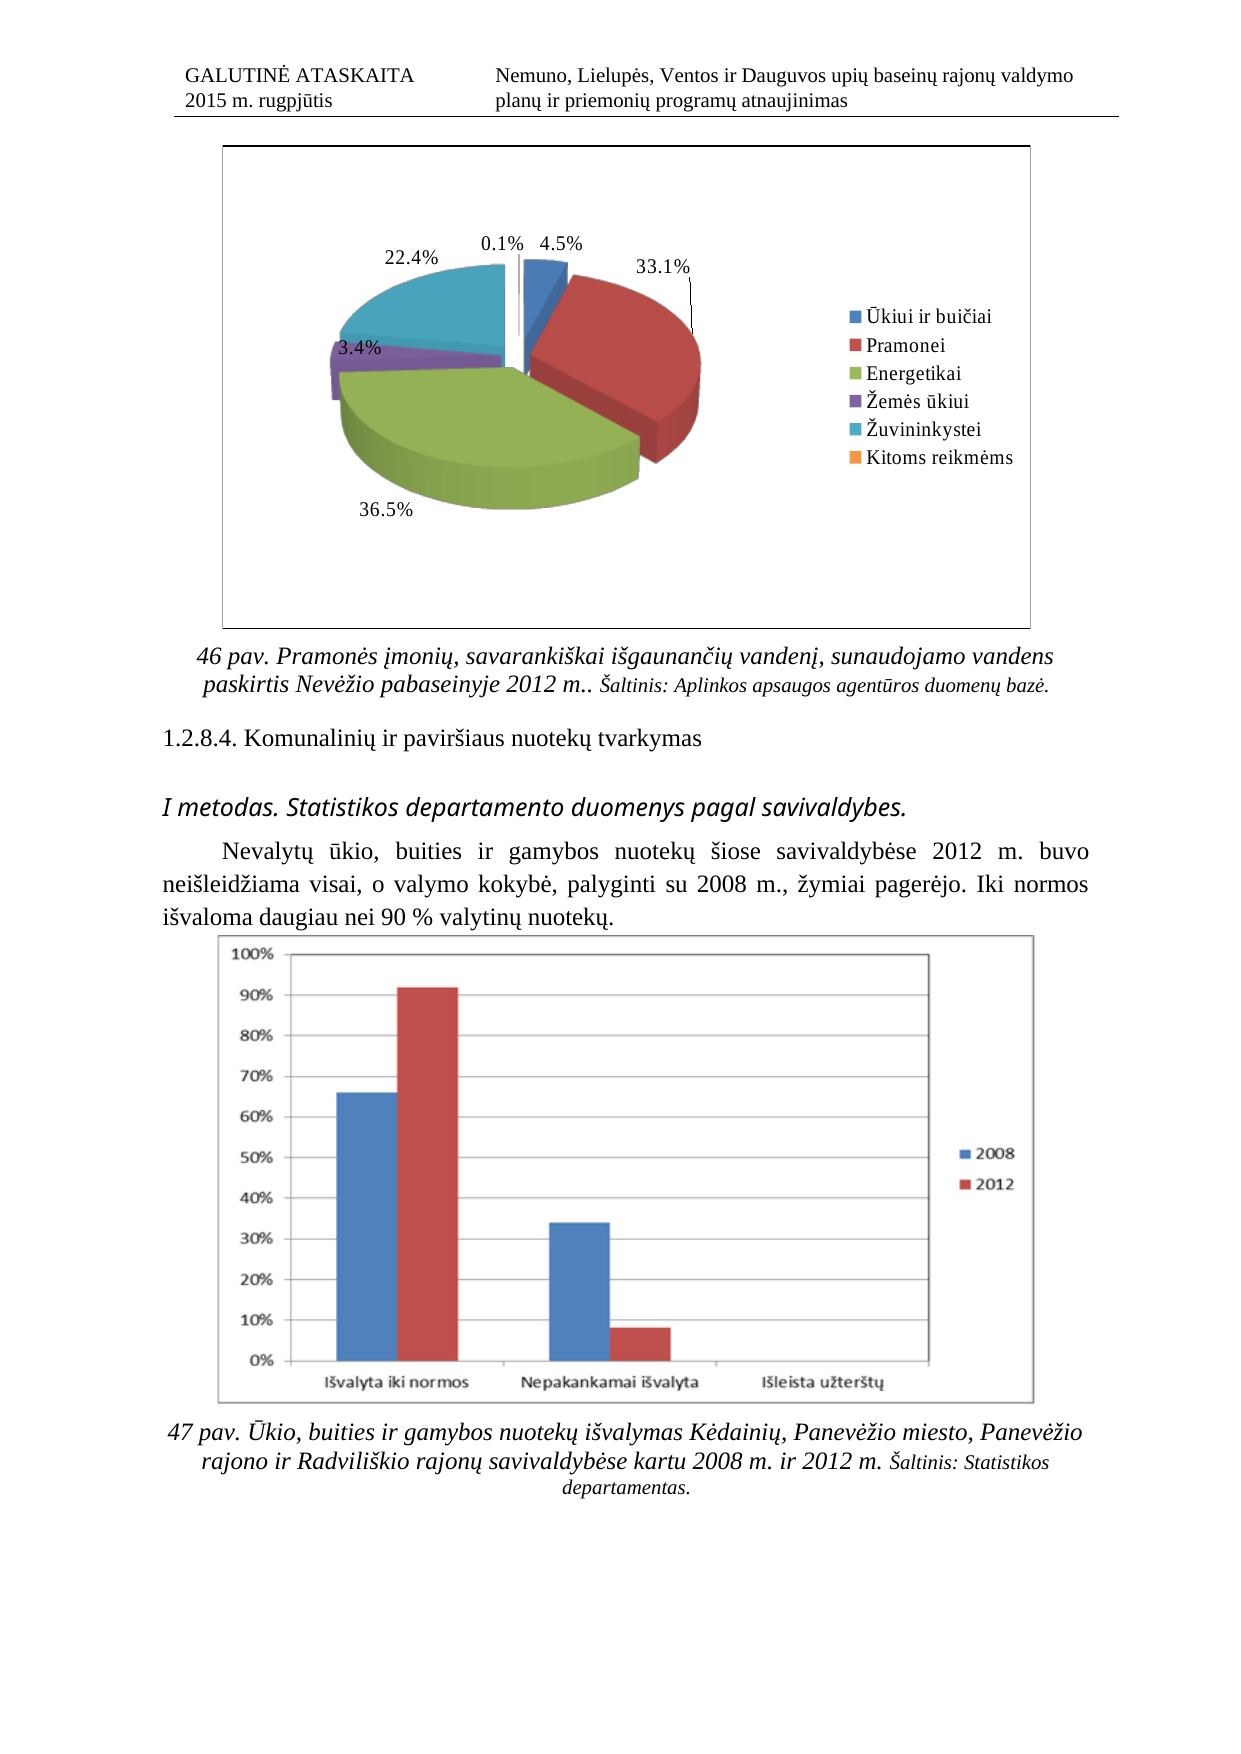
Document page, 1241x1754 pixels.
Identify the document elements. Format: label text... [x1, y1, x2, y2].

subtitle 1.2.8.4. Komunalinių ir paviršiaus nuotekų tvarkymas [162, 723, 1090, 752]
picture [217, 935, 1036, 1405]
text 47 pav. Ūkio, buities ir gamybos nuotekų išvalymas Kėdainių, Panevėžio miesto, Panevėžio rajono ir Radviliškio rajonų savivaldybėse kartu 2008 m. ir 2012 m. Šaltinis: Statistikos departamentas. [162, 1417, 1090, 1499]
text Nevalytų ūkio, buities ir gamybos nuotekų šiose savivaldybėse 2012 m. buvo neišleidžiama visai, o valymo kokybė, palyginti su 2008 m., žymiai pagerėjo. Iki normos išvaloma daugiau nei 90 % valytinų nuotekų. [162, 836, 1090, 931]
text 46 pav. Pramonės įmonių, savarankiškai išgaunančių vandenį, sunaudojamo vandens paskirtis Nevėžio pabaseinyje 2012 m.. Šaltinis: Aplinkos apsaugos agentūros duomenų bazė. [162, 641, 1090, 698]
text I metodas. Statistikos departamento duomenys pagal savivaldybes. [162, 789, 1090, 824]
